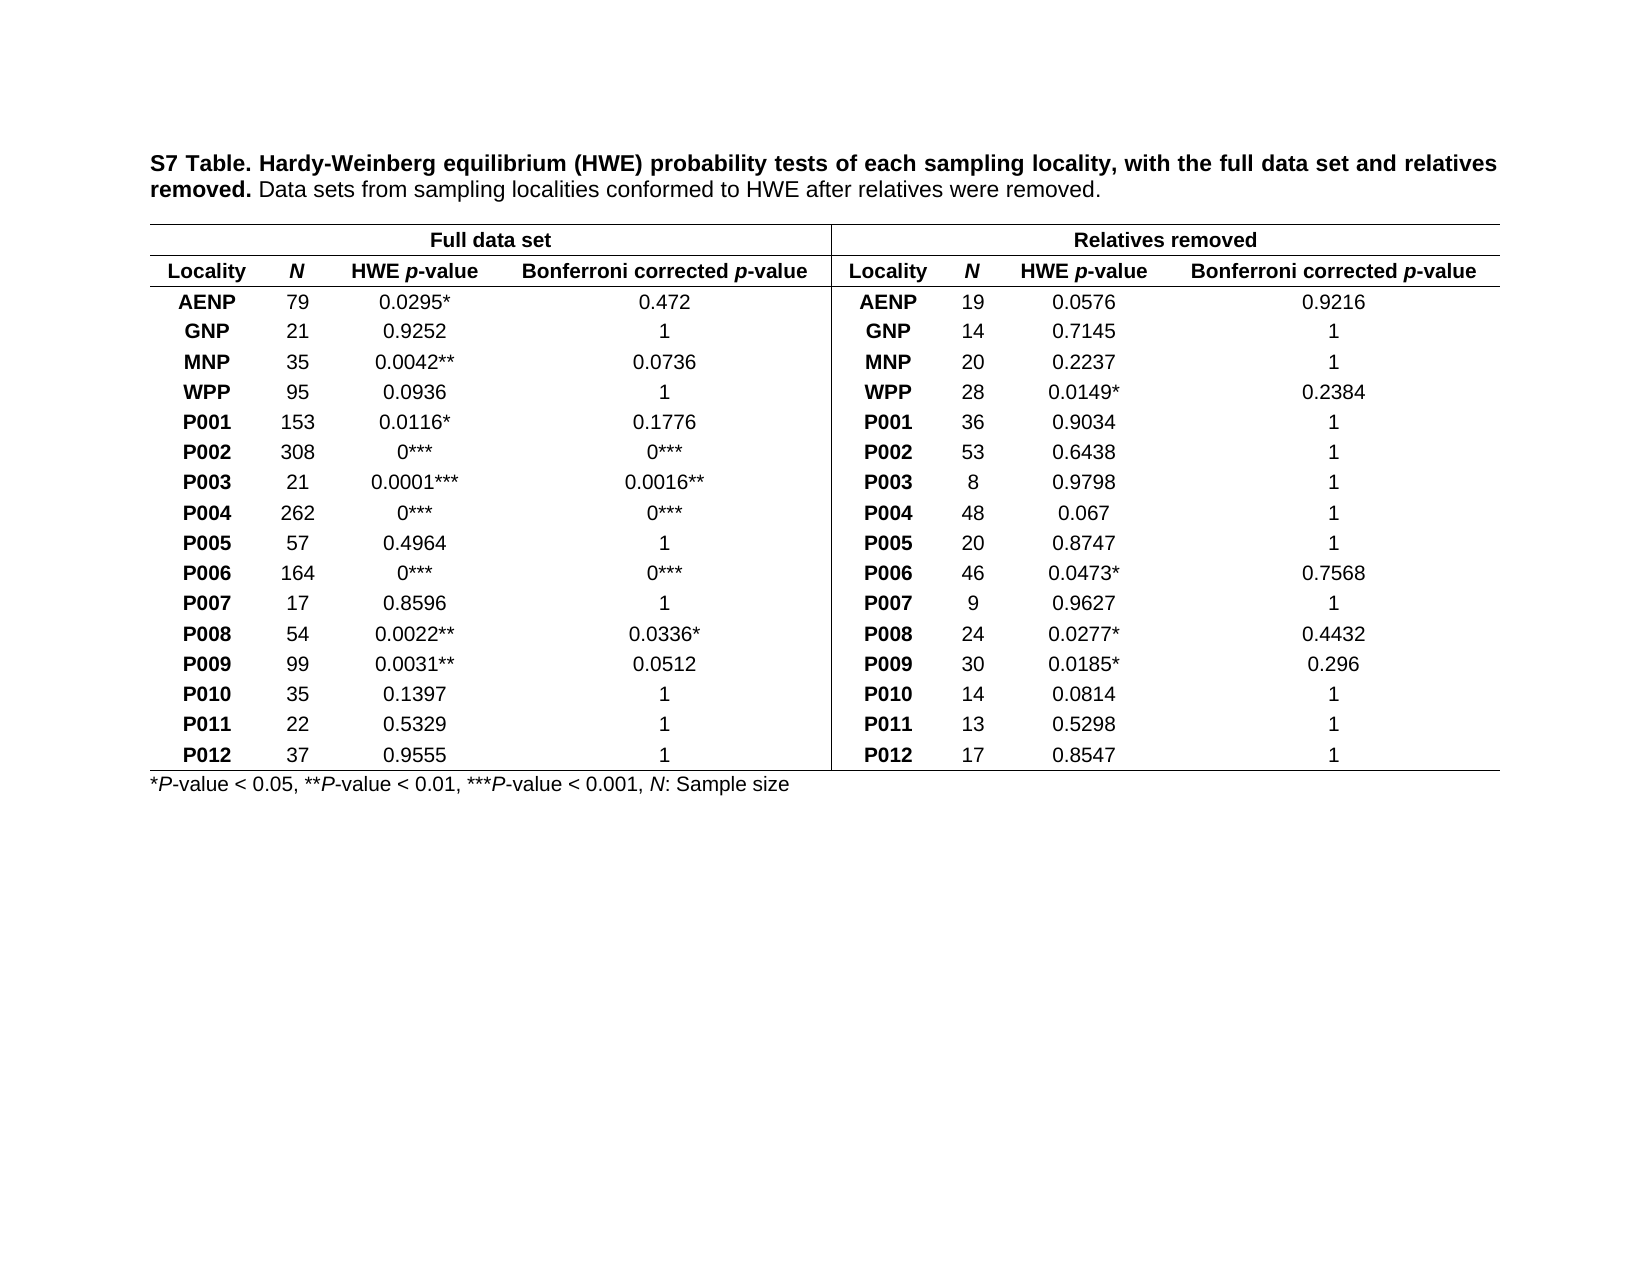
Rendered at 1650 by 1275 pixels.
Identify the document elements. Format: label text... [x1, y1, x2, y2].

table_cell WPP [832, 377, 945, 407]
table_cell 1 [1167, 588, 1500, 618]
table_cell 57 [264, 528, 332, 558]
table_cell 28 [945, 377, 1001, 407]
table_cell P008 [832, 618, 945, 648]
table_cell 0.0814 [1001, 679, 1167, 709]
table_cell 0.1776 [498, 407, 831, 437]
table_cell P002 [150, 437, 264, 467]
table_cell 0.4964 [332, 528, 498, 558]
table_cell N [945, 256, 1001, 286]
table_cell 0*** [332, 558, 498, 588]
table_cell 0.0001*** [332, 467, 498, 497]
table_cell 35 [264, 346, 332, 377]
table_cell 0.0116* [332, 407, 498, 437]
table_cell 0.0031** [332, 649, 498, 679]
table_cell P009 [150, 649, 264, 679]
table_cell 37 [264, 739, 332, 770]
table_cell 1 [1167, 316, 1500, 346]
table_cell 0.9252 [332, 316, 498, 346]
table_cell P007 [150, 588, 264, 618]
table_cell P003 [832, 467, 945, 497]
table_cell 21 [264, 467, 332, 497]
table_cell P004 [832, 498, 945, 528]
table_cell P003 [150, 467, 264, 497]
table_cell AENP [832, 287, 945, 316]
table_cell 0.9798 [1001, 467, 1167, 497]
table_cell 1 [498, 739, 831, 770]
table_cell 95 [264, 377, 332, 407]
table_cell 0.2237 [1001, 346, 1167, 377]
table_cell 0*** [498, 498, 831, 528]
table_cell 1 [1167, 407, 1500, 437]
table_cell 0*** [332, 498, 498, 528]
table_cell 0.4432 [1167, 618, 1500, 648]
table_cell 0.0022** [332, 618, 498, 648]
table_cell 21 [264, 316, 332, 346]
table_cell 1 [1167, 709, 1500, 739]
table_cell 99 [264, 649, 332, 679]
table_cell 0*** [498, 558, 831, 588]
table_cell HWE p-value [332, 256, 498, 286]
table_cell P005 [150, 528, 264, 558]
table_cell 0.5329 [332, 709, 498, 739]
table_cell P010 [150, 679, 264, 709]
table_cell 48 [945, 498, 1001, 528]
table_cell 0*** [332, 437, 498, 467]
table_cell 22 [264, 709, 332, 739]
table_cell 0.8747 [1001, 528, 1167, 558]
table_cell 0.0336* [498, 618, 831, 648]
table_cell 1 [1167, 528, 1500, 558]
text *P-value < 0.05, **P-value < 0.01, ***P-value < 0.001, N: Sample size [150, 771, 1500, 795]
table_cell 14 [945, 679, 1001, 709]
table_cell GNP [150, 316, 264, 346]
table_cell 79 [264, 287, 332, 316]
text S7 Table. Hardy-Weinberg equilibrium (HWE) probability tests of each sampling locality, with the full data set and relatives removed. Data sets from sampling localities conformed to HWE after relatives were removed. [150, 150, 1500, 203]
table_cell 0.7568 [1167, 558, 1500, 588]
table_cell 1 [1167, 346, 1500, 377]
table_cell 13 [945, 709, 1001, 739]
table_cell P012 [150, 739, 264, 770]
table_cell P012 [832, 739, 945, 770]
table_cell 0.0149* [1001, 377, 1167, 407]
table_cell 1 [1167, 739, 1500, 770]
table_cell 308 [264, 437, 332, 467]
table_cell 262 [264, 498, 332, 528]
table_cell N [264, 256, 332, 286]
table_cell 0.2384 [1167, 377, 1500, 407]
table_cell 0.6438 [1001, 437, 1167, 467]
table_cell 1 [498, 316, 831, 346]
table_cell 30 [945, 649, 1001, 679]
table_cell 0*** [498, 437, 831, 467]
table_cell 0.9034 [1001, 407, 1167, 437]
table_cell P005 [832, 528, 945, 558]
table_cell P011 [832, 709, 945, 739]
table_cell 17 [264, 588, 332, 618]
table_cell 153 [264, 407, 332, 437]
table_cell Bonferroni corrected p-value [498, 256, 831, 286]
table_cell 0.0016** [498, 467, 831, 497]
table_cell P008 [150, 618, 264, 648]
table_cell 46 [945, 558, 1001, 588]
table_header Full data set [150, 225, 831, 255]
table_cell WPP [150, 377, 264, 407]
table_cell 35 [264, 679, 332, 709]
table_cell 0.8596 [332, 588, 498, 618]
table_cell MNP [150, 346, 264, 377]
table_cell 1 [498, 528, 831, 558]
table_cell 1 [1167, 467, 1500, 497]
table_cell 0.0295* [332, 287, 498, 316]
table_cell 1 [498, 377, 831, 407]
table_cell P006 [832, 558, 945, 588]
table_cell 0.9555 [332, 739, 498, 770]
table_cell 1 [498, 679, 831, 709]
table_cell 36 [945, 407, 1001, 437]
table_cell 0.0042** [332, 346, 498, 377]
table_cell 1 [1167, 679, 1500, 709]
table_cell 0.472 [498, 287, 831, 316]
table_cell P002 [832, 437, 945, 467]
table_cell 0.067 [1001, 498, 1167, 528]
table_cell 0.0277* [1001, 618, 1167, 648]
table_cell 53 [945, 437, 1001, 467]
table_cell 0.0936 [332, 377, 498, 407]
table_cell 0.9627 [1001, 588, 1167, 618]
table_cell 20 [945, 528, 1001, 558]
table_cell P010 [832, 679, 945, 709]
table_cell Locality [832, 256, 945, 286]
table_cell 1 [1167, 498, 1500, 528]
table_cell 0.0185* [1001, 649, 1167, 679]
table_cell 0.5298 [1001, 709, 1167, 739]
table_cell 0.0576 [1001, 287, 1167, 316]
table_cell Locality [150, 256, 264, 286]
table_cell 0.1397 [332, 679, 498, 709]
table_cell 20 [945, 346, 1001, 377]
table_cell 19 [945, 287, 1001, 316]
table_cell P004 [150, 498, 264, 528]
table_cell MNP [832, 346, 945, 377]
table_cell P009 [832, 649, 945, 679]
table_header Relatives removed [832, 225, 1500, 255]
table_cell 0.7145 [1001, 316, 1167, 346]
table_cell 17 [945, 739, 1001, 770]
table_cell 164 [264, 558, 332, 588]
table_cell AENP [150, 287, 264, 316]
table_cell 0.0512 [498, 649, 831, 679]
table_cell 24 [945, 618, 1001, 648]
table_cell 9 [945, 588, 1001, 618]
table_cell P007 [832, 588, 945, 618]
table_cell 14 [945, 316, 1001, 346]
table_cell 8 [945, 467, 1001, 497]
table_cell 0.0736 [498, 346, 831, 377]
table_cell 0.0473* [1001, 558, 1167, 588]
table_cell 0.296 [1167, 649, 1500, 679]
table_cell 1 [1167, 437, 1500, 467]
table_cell 0.8547 [1001, 739, 1167, 770]
table_cell 54 [264, 618, 332, 648]
table_cell P011 [150, 709, 264, 739]
table_cell P006 [150, 558, 264, 588]
table_cell HWE p-value [1001, 256, 1167, 286]
table_cell GNP [832, 316, 945, 346]
table_cell 1 [498, 588, 831, 618]
table_cell P001 [832, 407, 945, 437]
table_cell Bonferroni corrected p-value [1167, 256, 1500, 286]
table_cell 1 [498, 709, 831, 739]
table_cell P001 [150, 407, 264, 437]
table_cell 0.9216 [1167, 287, 1500, 316]
